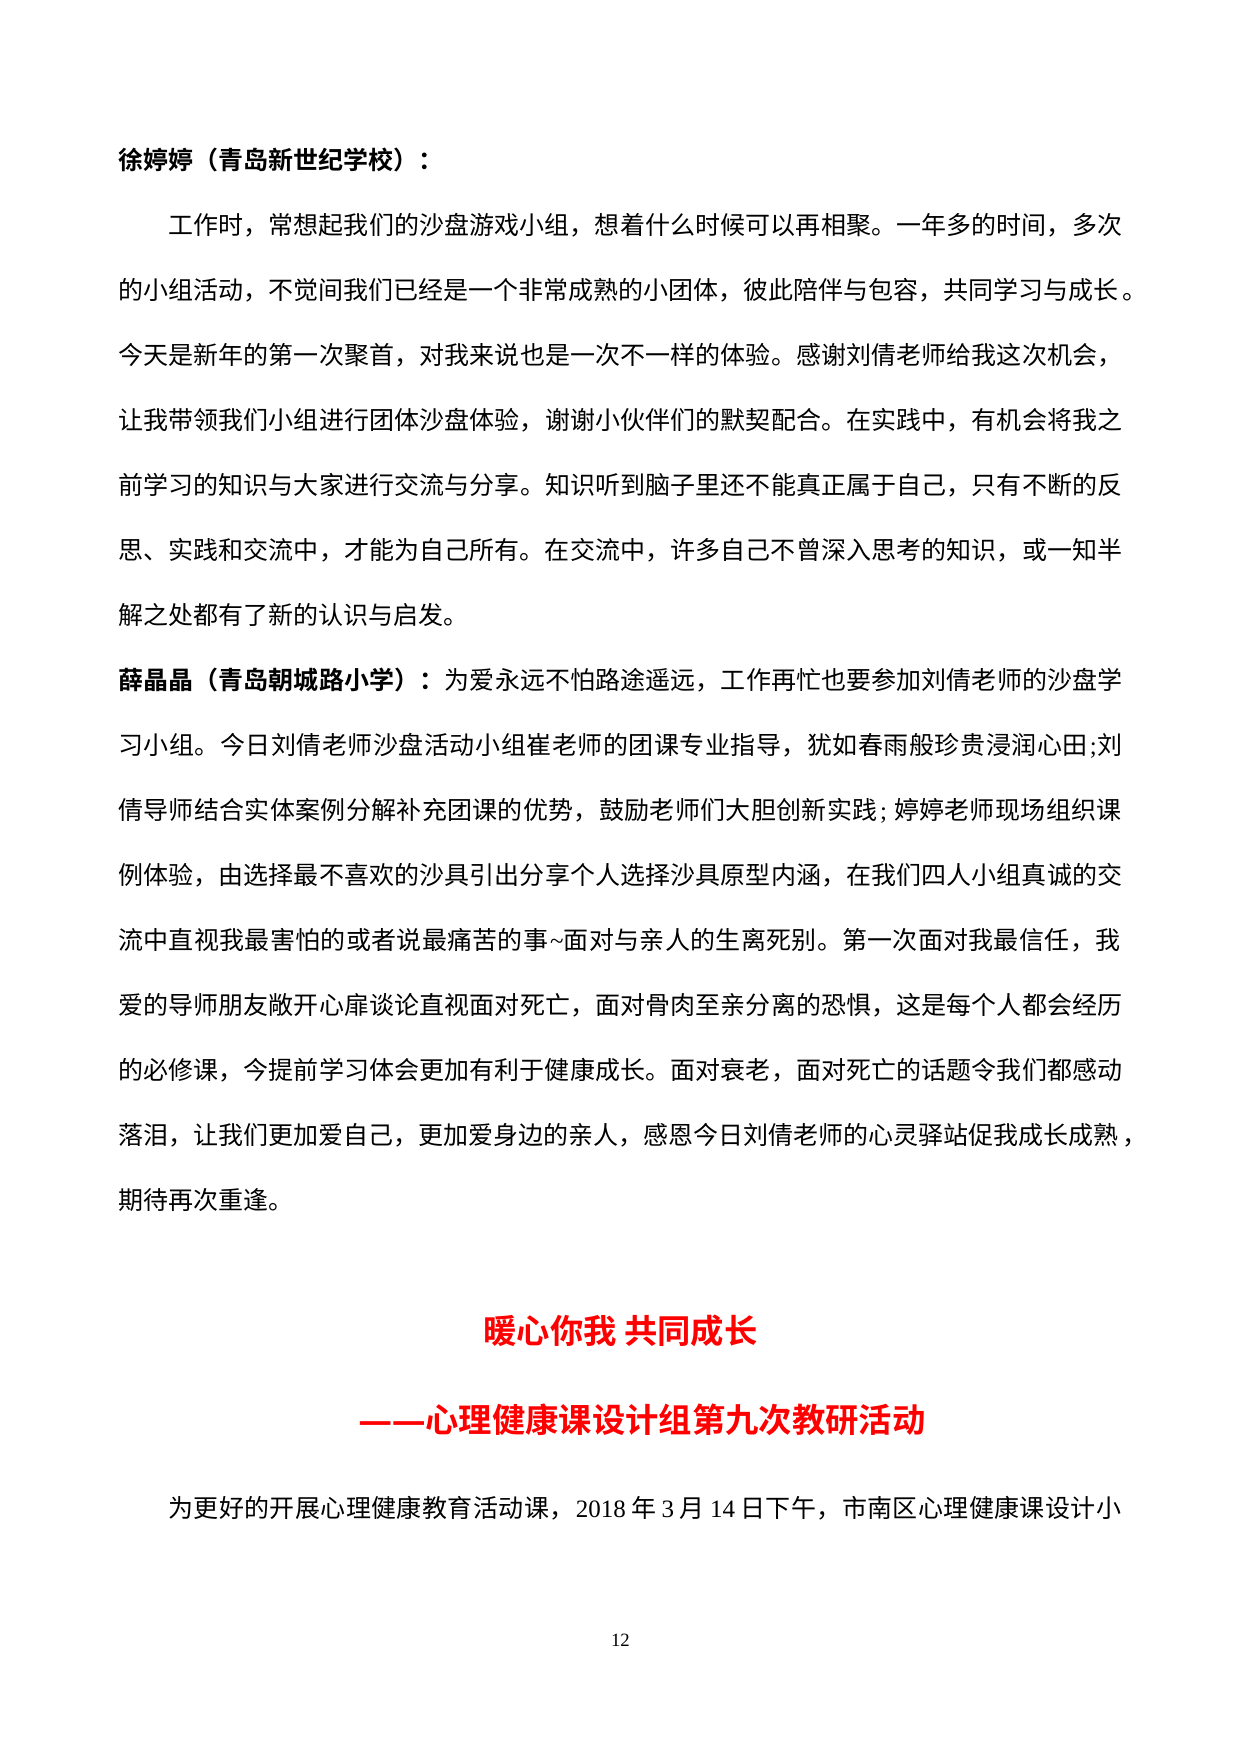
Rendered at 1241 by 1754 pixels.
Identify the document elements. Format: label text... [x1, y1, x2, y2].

text 薛晶晶（青岛朝城路小学）：为爱永远不怕路途遥远，工作再忙也要参加刘倩老师的沙盘学习小组。今日刘倩老师沙盘活动小组崔老师的团课专业指导，犹如春雨般珍贵浸润心田;刘倩导师结合实体案例分解补充团课的优势，鼓励老师们大胆创新实践; 婷婷老师现场组织课例体验，由选择最不喜欢的沙具引出分享个人选择沙具原型内涵，在我们四人小组真诚的交流中直视我最害怕的或者说最痛苦的事~面对与亲人的生离死别。第一次面对我最信任，我爱的导师朋友敞开心扉谈论直视面对死亡，面对骨肉至亲分离的恐惧，这是每个人都会经历的必修课，今提前学习体会更加有利于健康成长。面对衰老，面对死亡的话题令我们都感动落泪，让我们更加爱自己，更加爱身边的亲人，感恩今日刘倩老师的心灵驿站促我成长成熟，期待再次重逢。 [118, 646, 1122, 1231]
text 暖心你我 共同成长 [118, 1296, 1122, 1361]
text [118, 1474, 1122, 1539]
text 工作时，常想起我们的沙盘游戏小组，想着什么时候可以再相聚。一年多的时间，多次的小组活动，不觉间我们已经是一个非常成熟的小团体，彼此陪伴与包容，共同学习与成长。今天是新年的第一次聚首，对我来说也是一次不一样的体验。感谢刘倩老师给我这次机会，让我带领我们小组进行团体沙盘体验，谢谢小伙伴们的默契配合。在实践中，有机会将我之前学习的知识与大家进行交流与分享。知识听到脑子里还不能真正属于自己，只有不断的反思、实践和交流中，才能为自己所有。在交流中，许多自己不曾深入思考的知识，或一知半解之处都有了新的认识与启发。 [118, 191, 1122, 646]
text 徐婷婷（青岛新世纪学校）： [118, 126, 1122, 191]
text ——心理健康课设计组第九次教研活动 [118, 1385, 1122, 1450]
